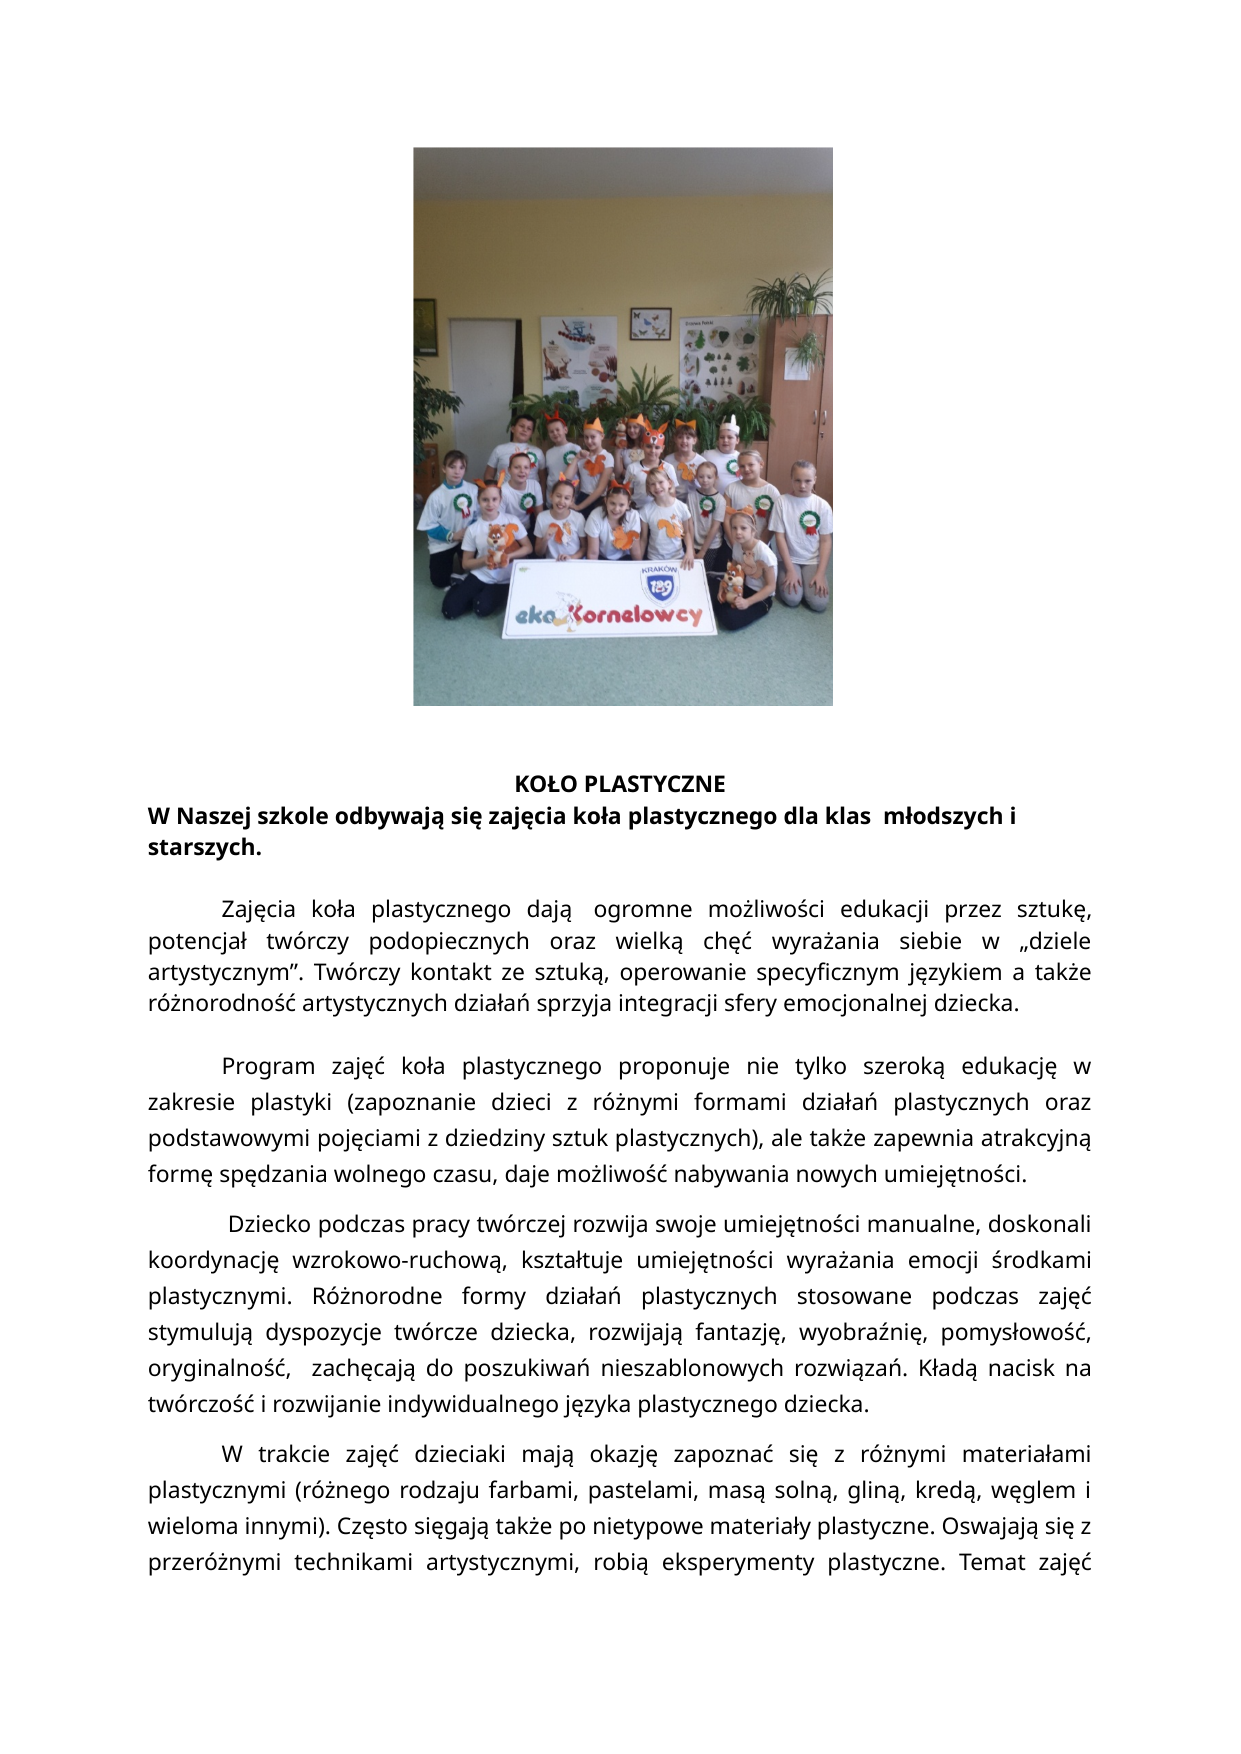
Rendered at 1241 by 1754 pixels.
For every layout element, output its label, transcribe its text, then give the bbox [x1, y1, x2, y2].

text Dziecko podczas pracy twórczej rozwija swoje umiejętności manualne, doskonali koordynację wzrokowo-ruchową, kształtuje umiejętności wyrażania emocji środkami plastycznymi. Różnorodne formy działań plastycznych stosowane podczas zajęć stymulują dyspozycje twórcze dziecka, rozwijają fantazję, wyobraźnię, pomysłowość, oryginalność, zachęcają do poszukiwań nieszablonowych rozwiązań. Kładą nacisk na twórczość i rozwijanie indywidualnego języka plastycznego dziecka. [148, 1208, 1093, 1419]
text KOŁO PLASTYCZNE [148, 768, 1093, 800]
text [148, 1438, 1093, 1577]
text Program zajęć koła plastycznego proponuje nie tylko szeroką edukację w zakresie plastyki (zapoznanie dzieci z różnymi formami działań plastycznych oraz podstawowymi pojęciami z dziedziny sztuk plastycznych), ale także zapewnia atrakcyjną formę spędzania wolnego czasu, daje możliwość nabywania nowych umiejętności. [148, 1050, 1093, 1189]
picture [414, 148, 833, 705]
text Zajęcia koła plastycznego dają ogromne możliwości edukacji przez sztukę, potencjał twórczy podopiecznych oraz wielką chęć wyrażania siebie w „dziele artystycznym”. Twórczy kontakt ze sztuką, operowanie specyficznym językiem a także różnorodność artystycznych działań sprzyja integracji sfery emocjonalnej dziecka. [148, 893, 1093, 1018]
text W Naszej szkole odbywają się zajęcia koła plastycznego dla klas młodszych i starszych. [148, 800, 1093, 862]
